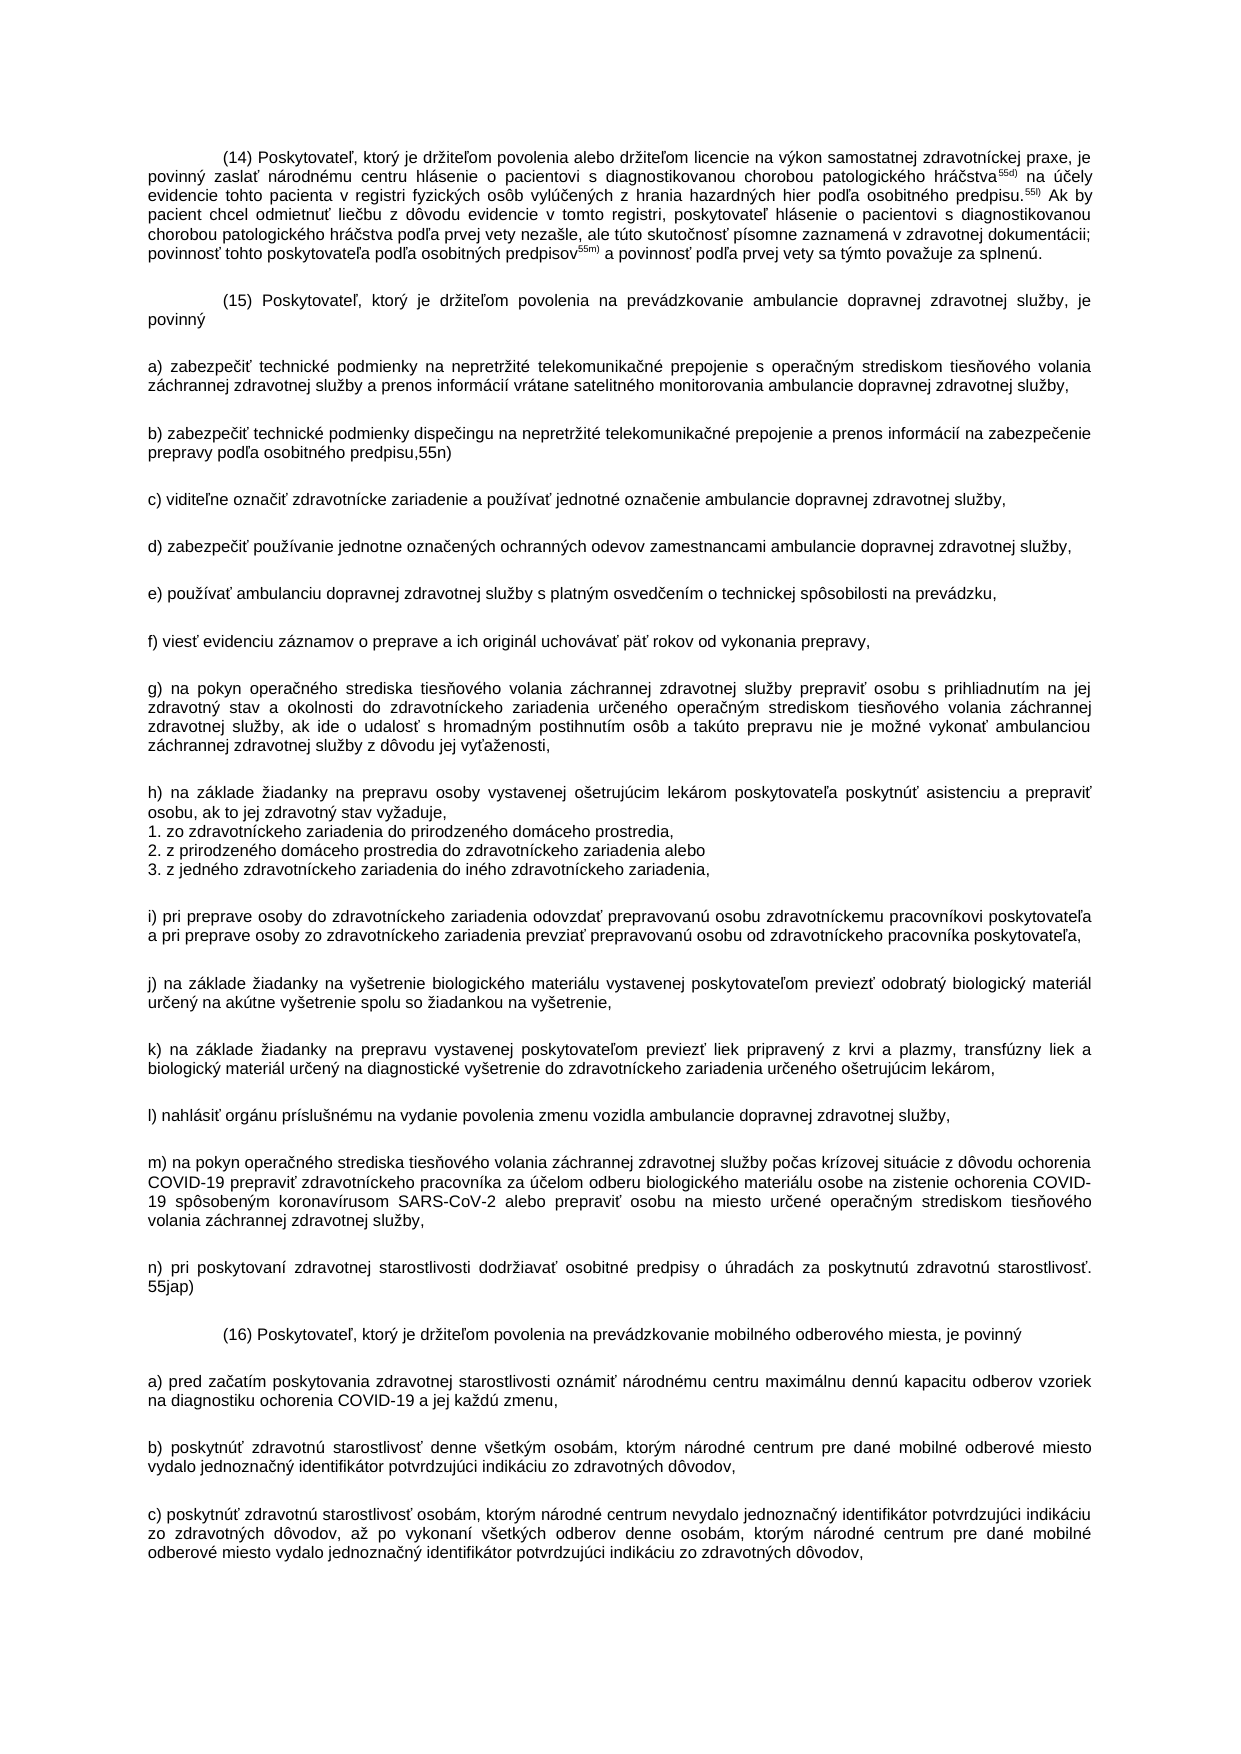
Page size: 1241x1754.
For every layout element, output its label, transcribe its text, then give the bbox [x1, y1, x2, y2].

text b) poskytnúť zdravotnú starostlivosť denne všetkým osobám, ktorým národné centrum pre dané mobilné odberové miesto vydalo jednoznačný identifikátor potvrdzujúci indikáciu zo zdravotných dôvodov, [148, 1438, 1092, 1476]
text c) viditeľne označiť zdravotnícke zariadenie a používať jednotné označenie ambulancie dopravnej zdravotnej služby, [148, 490, 1092, 509]
text d) zabezpečiť používanie jednotne označených ochranných odevov zamestnancami ambulancie dopravnej zdravotnej služby, [148, 537, 1092, 556]
text i) pri preprave osoby do zdravotníckeho zariadenia odovzdať prepravovanú osobu zdravotníckemu pracovníkovi poskytovateľa a pri preprave osoby zo zdravotníckeho zariadenia prevziať prepravovanú osobu od zdravotníckeho pracovníka poskytovateľa, [148, 907, 1092, 945]
text a) zabezpečiť technické podmienky na nepretržité telekomunikačné prepojenie s operačným strediskom tiesňového volania záchrannej zdravotnej služby a prenos informácií vrátane satelitného monitorovania ambulancie dopravnej zdravotnej služby, [148, 357, 1092, 395]
text l) nahlásiť orgánu príslušnému na vydanie povolenia zmenu vozidla ambulancie dopravnej zdravotnej služby, [148, 1106, 1092, 1125]
text (16) Poskytovateľ, ktorý je držiteľom povolenia na prevádzkovanie mobilného odberového miesta, je povinný [148, 1324, 1092, 1343]
text f) viesť evidenciu záznamov o preprave a ich originál uchovávať päť rokov od vykonania prepravy, [148, 631, 1092, 651]
text h) na základe žiadanky na prepravu osoby vystavenej ošetrujúcim lekárom poskytovateľa poskytnúť asistenciu a prepraviť osobu, ak to jej zdravotný stav vyžaduje, [148, 783, 1092, 822]
text c) poskytnúť zdravotnú starostlivosť osobám, ktorým národné centrum nevydalo jednoznačný identifikátor potvrdzujúci indikáciu zo zdravotných dôvodov, až po vykonaní všetkých odberov denne osobám, ktorým národné centrum pre dané mobilné odberové miesto vydalo jednoznačný identifikátor potvrdzujúci indikáciu zo zdravotných dôvodov, [148, 1504, 1092, 1562]
text k) na základe žiadanky na prepravu vystavenej poskytovateľom previezť liek pripravený z krvi a plazmy, transfúzny liek a biologický materiál určený na diagnostické vyšetrenie do zdravotníckeho zariadenia určeného ošetrujúcim lekárom, [148, 1040, 1092, 1078]
text j) na základe žiadanky na vyšetrenie biologického materiálu vystavenej poskytovateľom previezť odobratý biologický materiál určený na akútne vyšetrenie spolu so žiadankou na vyšetrenie, [148, 973, 1092, 1012]
text g) na pokyn operačného strediska tiesňového volania záchrannej zdravotnej služby prepraviť osobu s prihliadnutím na jej zdravotný stav a okolnosti do zdravotníckeho zariadenia určeného operačným strediskom tiesňového volania záchrannej zdravotnej služby, ak ide o udalosť s hromadným postihnutím osôb a takúto prepravu nie je možné vykonať ambulanciou záchrannej zdravotnej služby z dôvodu jej vyťaženosti, [148, 678, 1092, 755]
text m) na pokyn operačného strediska tiesňového volania záchrannej zdravotnej služby počas krízovej situácie z dôvodu ochorenia COVID-19 prepraviť zdravotníckeho pracovníka za účelom odberu biologického materiálu osobe na zistenie ochorenia COVID-19 spôsobeným koronavírusom SARS-CoV-2 alebo prepraviť osobu na miesto určené operačným strediskom tiesňového volania záchrannej zdravotnej služby, [148, 1153, 1092, 1230]
text 3. z jedného zdravotníckeho zariadenia do iného zdravotníckeho zariadenia, [148, 860, 1092, 879]
text 2. z prirodzeného domáceho prostredia do zdravotníckeho zariadenia alebo [148, 841, 1092, 860]
text e) používať ambulanciu dopravnej zdravotnej služby s platným osvedčením o technickej spôsobilosti na prevádzku, [148, 584, 1092, 603]
text 1. zo zdravotníckeho zariadenia do prirodzeného domáceho prostredia, [148, 822, 1092, 841]
text b) zabezpečiť technické podmienky dispečingu na nepretržité telekomunikačné prepojenie a prenos informácií na zabezpečenie prepravy podľa osobitného predpisu,55n) [148, 423, 1092, 462]
text a) pred začatím poskytovania zdravotnej starostlivosti oznámiť národnému centru maximálnu dennú kapacitu odberov vzoriek na diagnostiku ochorenia COVID-19 a jej každú zmenu, [148, 1372, 1092, 1410]
text n) pri poskytovaní zdravotnej starostlivosti dodržiavať osobitné predpisy o úhradách za poskytnutú zdravotnú starostlivosť. 55jap) [148, 1258, 1092, 1296]
text (15) Poskytovateľ, ktorý je držiteľom povolenia na prevádzkovanie ambulancie dopravnej zdravotnej služby, je povinný [148, 291, 1092, 329]
text (14) Poskytovateľ, ktorý je držiteľom povolenia alebo držiteľom licencie na výkon samostatnej zdravotníckej praxe, je povinný zaslať národnému centru hlásenie o pacientovi s diagnostikovanou chorobou patologického hráčstva55d) na účely evidencie tohto pacienta v registri fyzických osôb vylúčených z hrania hazardných hier podľa osobitného predpisu.55l) Ak by pacient chcel odmietnuť liečbu z dôvodu evidencie v tomto registri, poskytovateľ hlásenie o pacientovi s diagnostikovanou chorobou patologického hráčstva podľa prvej vety nezašle, ale túto skutočnosť písomne zaznamená v zdravotnej dokumentácii; povinnosť tohto poskytovateľa podľa osobitných predpisov55m) a povinnosť podľa prvej vety sa týmto považuje za splnenú. [148, 148, 1092, 263]
